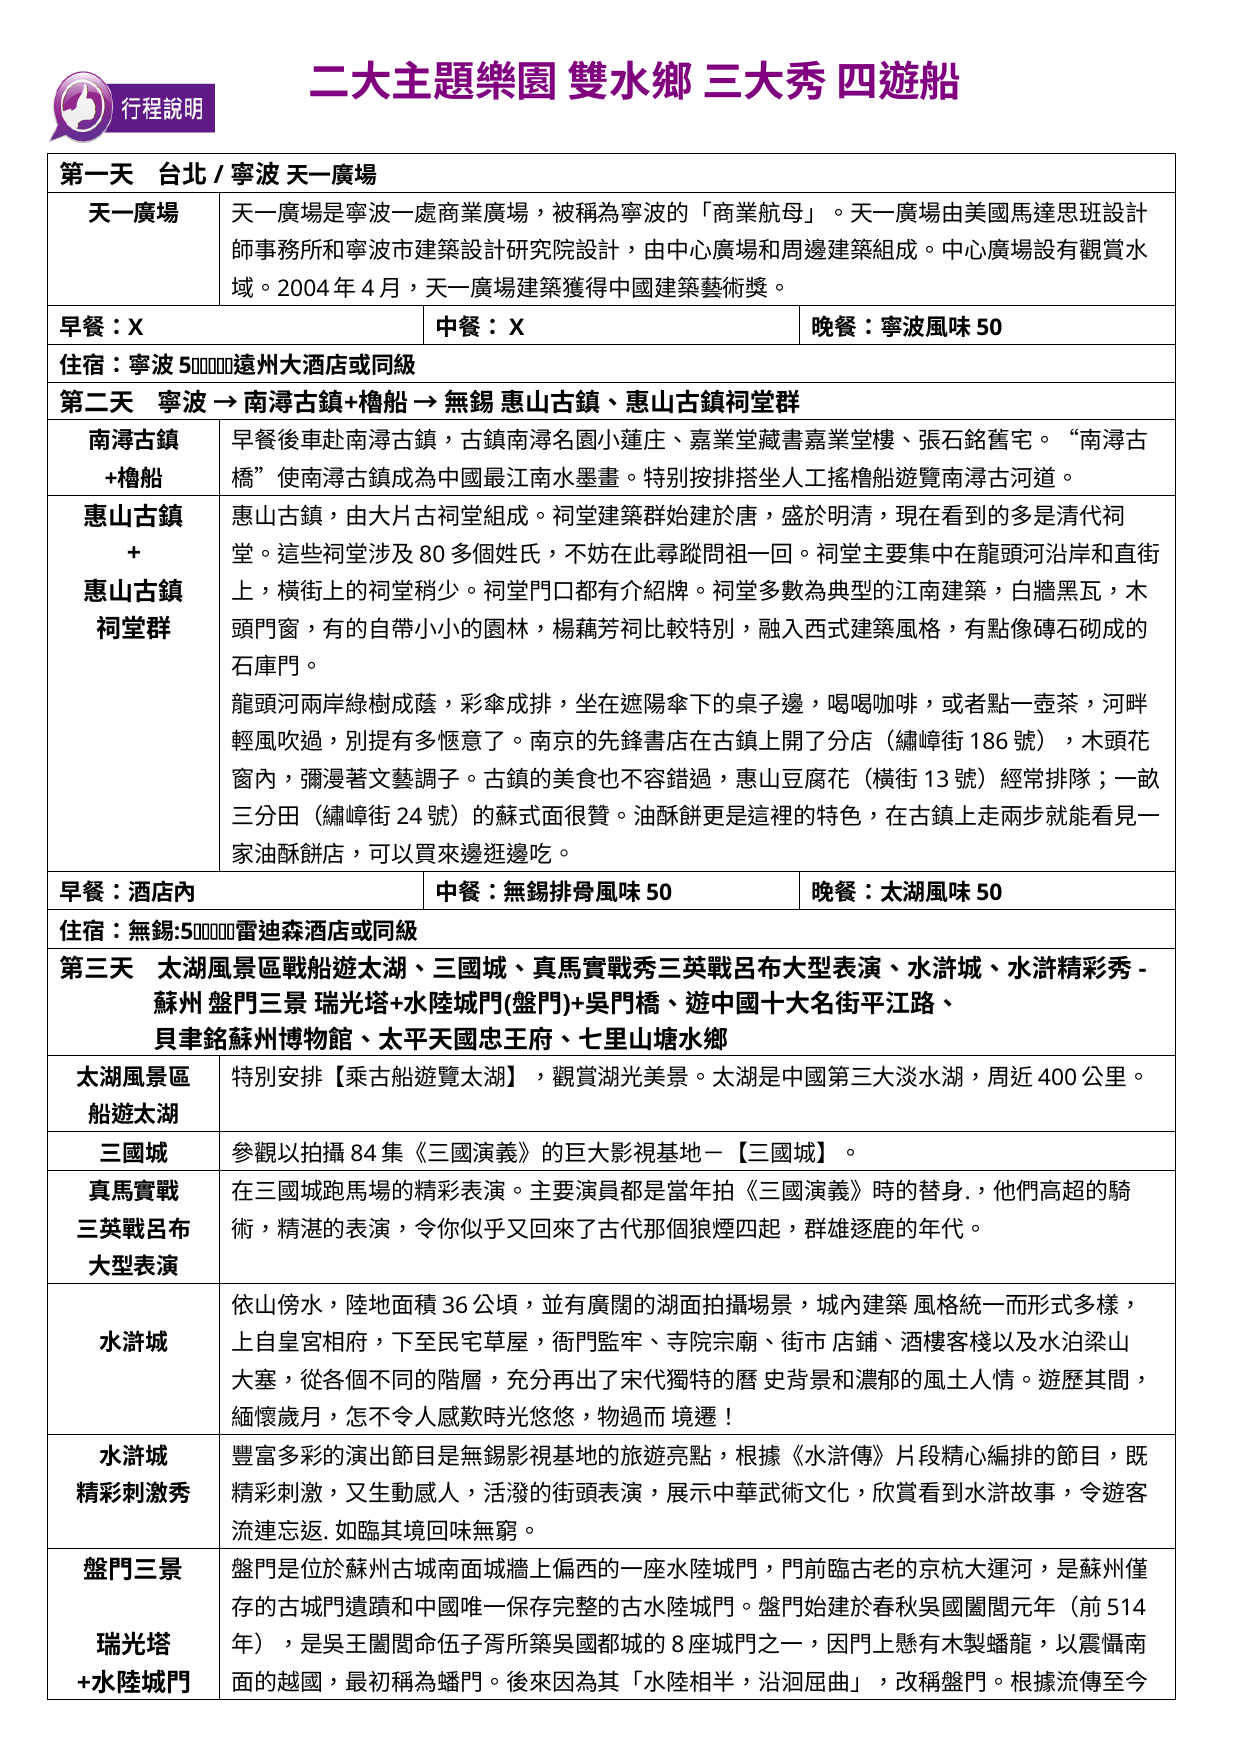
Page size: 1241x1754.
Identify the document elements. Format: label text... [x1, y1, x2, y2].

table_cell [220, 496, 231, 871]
table_cell 晚餐：寧波風味50 [800, 306, 1175, 344]
table_header 台北 / 寧波 天一廣場 [48, 154, 1175, 192]
table_cell 中餐：無錫排骨風味50 [424, 872, 799, 909]
table_cell 晚餐：太湖風味50 [800, 872, 1175, 909]
picture [42, 69, 227, 147]
table_cell 天一廣場 [48, 193, 219, 305]
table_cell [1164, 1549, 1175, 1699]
table_cell 早餐：酒店內 [48, 872, 423, 909]
table_cell 水滸城 精彩刺激秀 [48, 1435, 219, 1548]
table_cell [48, 1549, 219, 1699]
table_cell 住宿：無錫:5雷迪森酒店或同級 [48, 910, 1175, 948]
table_cell 太湖風景區 船遊太湖 [48, 1056, 219, 1131]
table_cell 早餐後車赴南潯古鎮，古鎮南潯名園小蓮庄、嘉業堂藏書嘉業堂樓、張石銘舊宅。“南潯古橋”使南潯古鎮成為中國最江南水墨畫。特别按排搭坐人工搖橹船遊覽南潯古河道。 [220, 420, 1175, 495]
table_cell 太湖風景區戰船遊太湖、三國城、真馬實戰秀三英戰呂布大型表演、水滸城、水滸精彩秀 - 蘇州 盤門三景 瑞光塔+水陸城門(盤門)+吳門橋、遊中國十大名街平江路、 貝聿銘蘇州博物館、太平天國忠王府、七里山塘水鄉 [48, 949, 1175, 1055]
table_cell 特別安排【乘古船遊覽太湖】，觀賞湖光美景。太湖是中國第三大淡水湖，周近400公里。 [220, 1056, 1175, 1131]
table_cell 參觀以拍攝84集《三國演義》的巨大影視基地－【三國城】。 [220, 1132, 1175, 1170]
table_cell 三國城 [48, 1132, 219, 1170]
table_cell 寧波 → 南潯古鎮+櫓船 → 無錫 惠山古鎮、惠山古鎮祠堂群 [48, 383, 1175, 419]
table_cell 水滸城 [48, 1284, 219, 1434]
table_cell 豐富多彩的演出節目是無錫影視基地的旅遊亮點，根據《水滸傳》片段精心編排的節目，既精彩刺激，又生動感人，活潑的街頭表演，展示中華武術文化，欣賞看到水滸故事，令遊客流連忘返. 如臨其境回味無窮。 [220, 1435, 1175, 1548]
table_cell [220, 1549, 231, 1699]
table_cell 早餐：X [48, 306, 423, 344]
table_cell 依山傍水，陸地面積36公頃，並有廣闊的湖面拍攝埸景，城內建築 風格統一而形式多樣， 上自皇宮相府，下至民宅草屋，衙門監牢、寺院宗廟、街市 店鋪、酒樓客棧以及水泊梁山 大塞，從各個不同的階層，充分再出了宋代獨特的曆 史背景和濃郁的風土人情。遊歷其間，緬懷歲月，怎不令人感歎時光悠悠，物過而 境遷！ [220, 1284, 1175, 1434]
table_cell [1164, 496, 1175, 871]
table_cell 真馬實戰 三英戰呂布 大型表演 [48, 1171, 219, 1283]
table_cell 天一廣場是寧波一處商業廣場，被稱為寧波的「商業航母」。天一廣場由美國馬達思班設計師事務所和寧波市建築設計研究院設計，由中心廣場和周邊建築組成。中心廣場設有觀賞水域。2004年4月，天一廣場建築獲得中國建築藝術獎。 [220, 193, 1175, 305]
table_cell 住宿：寧波5遠州大酒店或同級 [48, 345, 1175, 382]
table_cell 南潯古鎮 +櫓船 [48, 420, 219, 495]
table_cell 中餐： X [424, 306, 799, 344]
table_cell 惠山古鎮 + 惠山古鎮 祠堂群 [48, 496, 219, 871]
table_cell 在三國城跑馬場的精彩表演。主要演員都是當年拍《三國演義》時的替身.，他們高超的騎術，精湛的表演，令你似乎又回來了古代那個狼煙四起，群雄逐鹿的年代。 [220, 1171, 1175, 1283]
text 二大主題樂園 雙水鄉 三大秀 四遊船 [59, 41, 1181, 116]
